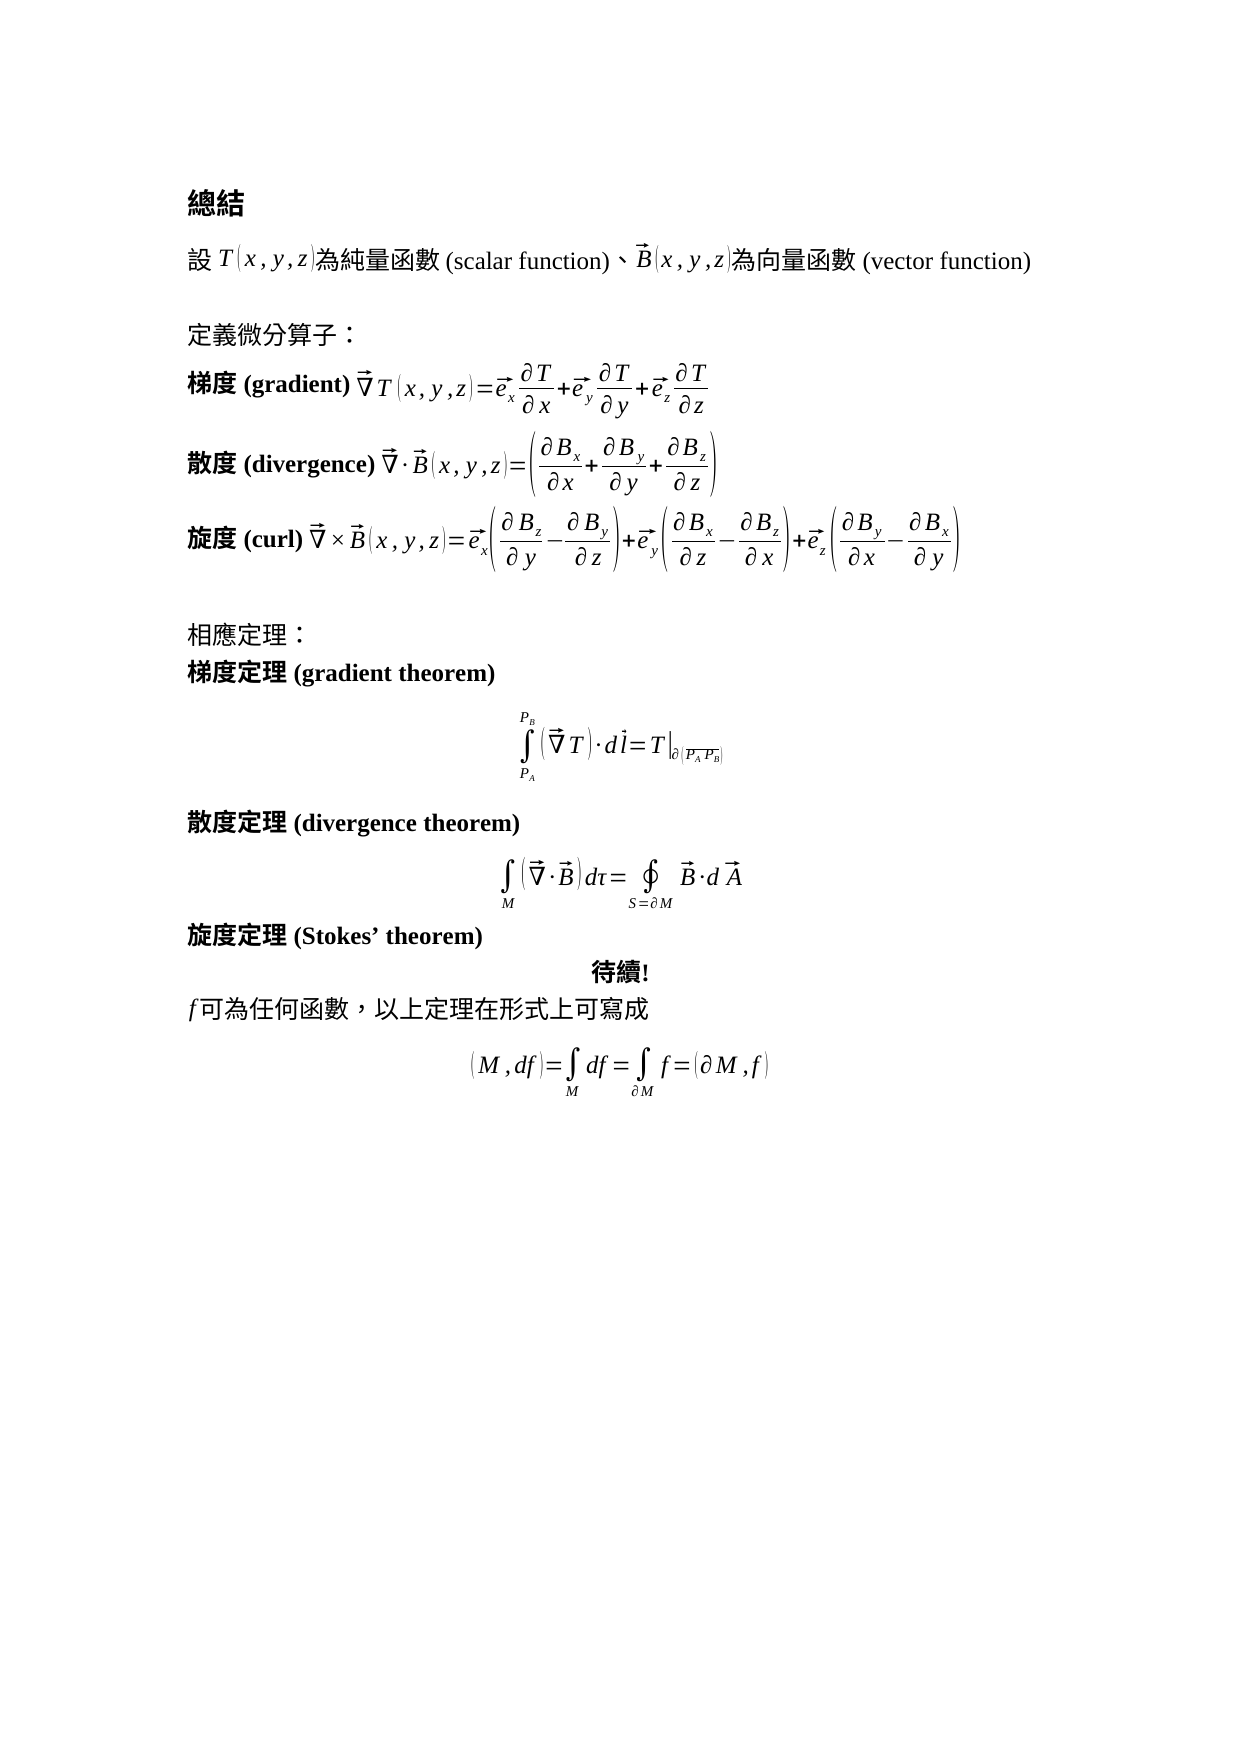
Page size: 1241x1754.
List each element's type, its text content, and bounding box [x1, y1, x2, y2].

text 旋度定理 (Stokes’ theorem) [187, 914, 1053, 952]
text 可為任何函數，以上定理在形式上可寫成 [187, 989, 1053, 1027]
text 設 為純量函數 (scalar function)、為向量函數 (vector function) [187, 239, 1053, 277]
text 散度 (divergence) [187, 427, 1053, 502]
text 梯度定理 (gradient theorem) [187, 652, 1053, 689]
text 總結 [187, 164, 1053, 239]
text 旋度 (curl) [187, 502, 1053, 577]
text 散度定理 (divergence theorem) [187, 802, 1053, 839]
text 相應定理： [187, 614, 1053, 652]
text 定義微分算子： [187, 314, 1053, 352]
text 待續! [187, 952, 1053, 989]
text 梯度 (gradient) [187, 352, 1053, 427]
